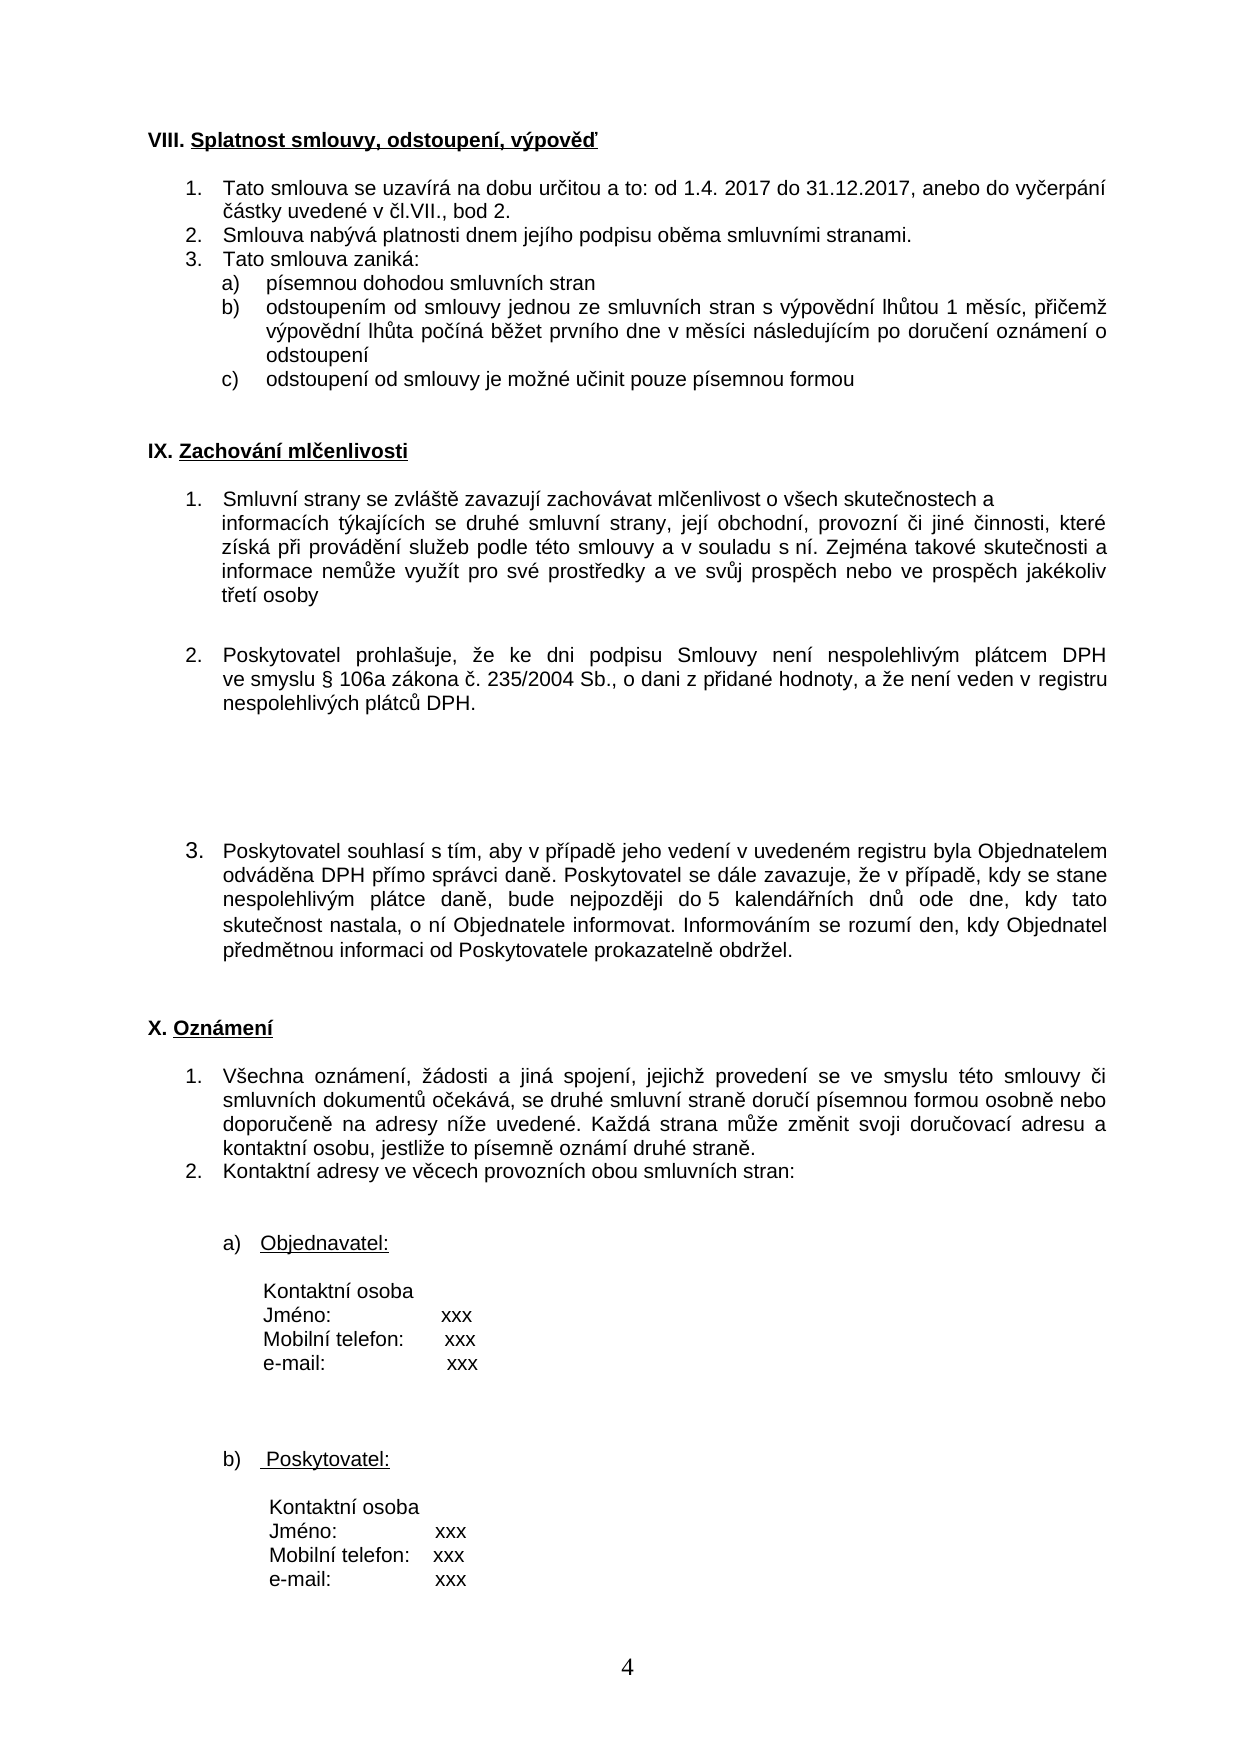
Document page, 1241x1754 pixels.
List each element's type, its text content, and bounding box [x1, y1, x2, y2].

list Kontaktní osoba [223, 1279, 1107, 1303]
text VIII. Splatnost smlouvy, odstoupení, výpověď [148, 127, 1107, 151]
list odstoupení od smlouvy je možné učinit pouze písemnou formou [221, 367, 1107, 391]
list Tato smlouva zaniká: [185, 247, 1107, 271]
list Kontaktní adresy ve věcech provozních obou smluvních stran: [185, 1159, 1107, 1183]
text informacích týkajících se druhé smluvní strany, její obchodní, provozní či jiné činnosti, které získá při provádění služeb podle této smlouvy a v souladu s ní. Zejména takové skutečnosti a informace nemůže využít pro své prostředky a ve svůj prospěch nebo ve prospěch jakékoliv třetí osoby [221, 511, 1107, 607]
list Mobilní telefon: xxx [223, 1543, 1107, 1567]
list Kontaktní osoba [223, 1495, 1107, 1519]
list Smluvní strany se zvláště zavazují zachovávat mlčenlivost o všech skutečnostech a [185, 487, 1107, 511]
list Tato smlouva se uzavírá na dobu určitou a to: od 1.4. 2017 do 31.12.2017, anebo do vyčerpání částky uvedené v čl.VII., bod 2. [185, 175, 1107, 223]
list Objednavatel: [223, 1231, 1107, 1255]
text e-mail: xxx [148, 1567, 1107, 1591]
list Smlouva nabývá platnosti dnem jejího podpisu oběma smluvními stranami. [185, 223, 1107, 247]
text IX. Zachování mlčenlivosti [148, 439, 1107, 463]
list Mobilní telefon: xxx [223, 1327, 1107, 1351]
list Poskytovatel prohlašuje, že ke dni podpisu Smlouvy není nespolehlivým plátcem DPH ve smyslu § 106a zákona č. 235/2004 Sb., o dani z přidané hodnoty, a že není veden v registru nespolehlivých plátců DPH. [185, 643, 1107, 715]
list písemnou dohodou smluvních stran [221, 271, 1107, 295]
text X. Oznámení [148, 1016, 1107, 1039]
list Poskytovatel souhlasí s tím, aby v případě jeho vedení v uvedeném registru byla Objednatelem odváděna DPH přímo správci daně. Poskytovatel se dále zavazuje, že v případě, kdy se stane nespolehlivým plátce daně, bude nejpozději do 5 kalendářních dnů ode dne, kdy tato skutečnost nastala, o ní Objednatele informovat. Informováním se rozumí den, kdy Objednatel předmětnou informaci od Poskytovatele prokazatelně obdržel. [185, 837, 1107, 961]
list e-mail: xxx [223, 1351, 1107, 1375]
list odstoupením od smlouvy jednou ze smluvních stran s výpovědní lhůtou 1 měsíc, přičemž výpovědní lhůta počíná běžet prvního dne v měsíci následujícím po doručení oznámení o odstoupení [221, 295, 1107, 367]
list Poskytovatel: [223, 1447, 1107, 1471]
list Všechna oznámení, žádosti a jiná spojení, jejichž provedení se ve smyslu této smlouvy či smluvních dokumentů očekává, se druhé smluvní straně doručí písemnou formou osobně nebo doporučeně na adresy níže uvedené. Každá strana může změnit svoji doručovací adresu a kontaktní osobu, jestliže to písemně oznámí druhé straně. [185, 1063, 1107, 1159]
list Jméno: xxx [223, 1519, 1107, 1543]
list Jméno: xxx [223, 1303, 1107, 1327]
